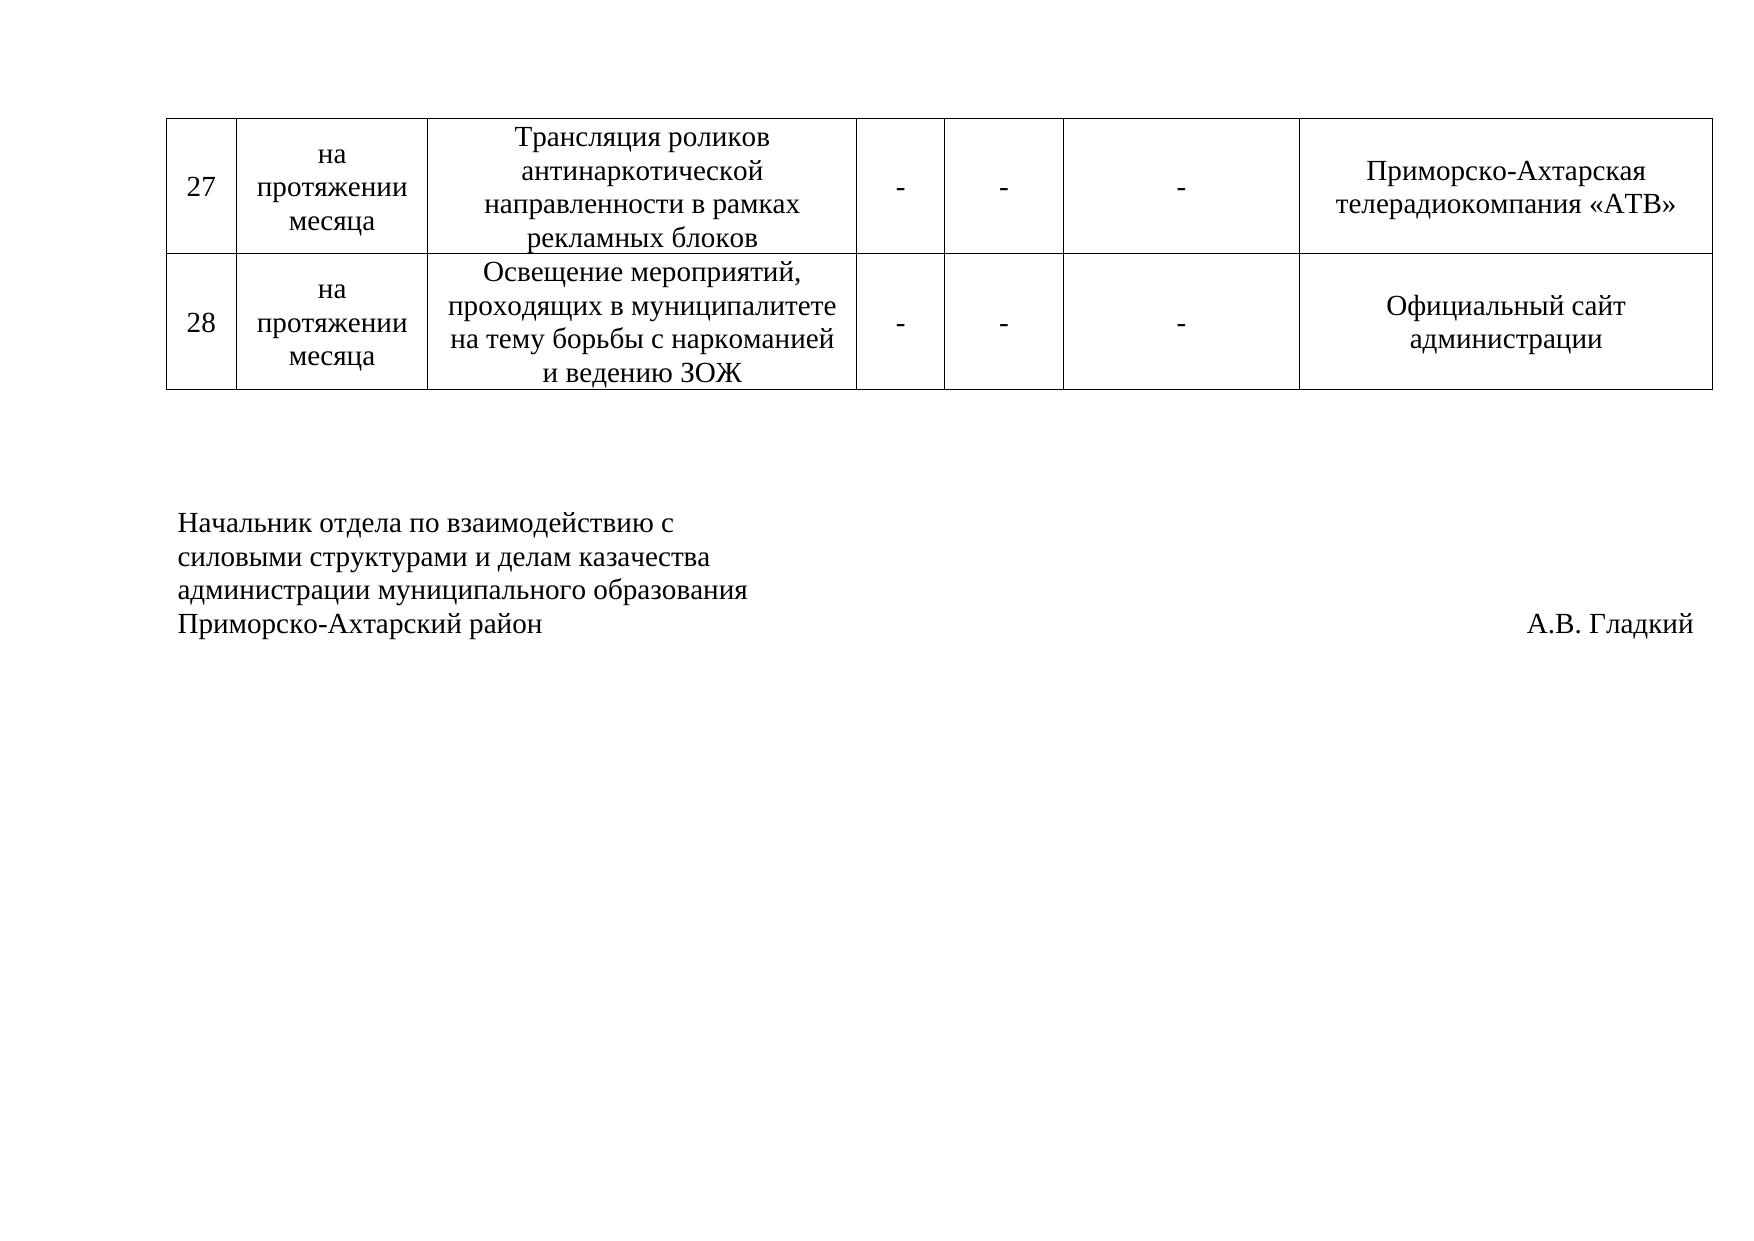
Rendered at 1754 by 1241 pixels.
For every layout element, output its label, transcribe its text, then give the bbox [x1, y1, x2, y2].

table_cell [237, 119, 427, 253]
table_cell Освещение мероприятий, проходящих в муниципалитете на тему борьбы с наркоманией и ведению ЗОЖ [428, 254, 856, 388]
table_cell - [857, 254, 944, 388]
table_cell 28 [167, 254, 236, 388]
text силовыми структурами и делам казачества [177, 539, 1695, 572]
table_cell - [1064, 119, 1299, 253]
table_cell 27 [167, 119, 236, 253]
table_cell - [857, 119, 944, 253]
text Приморско-Ахтарский район А.В. Гладкий [177, 606, 1695, 639]
table_cell Приморско-Ахтарская телерадиокомпания «АТВ» [1300, 119, 1712, 253]
text администрации муниципального образования [177, 572, 1695, 606]
table_cell Официальный сайт администрации [1300, 254, 1712, 388]
table_cell - [1064, 254, 1299, 388]
text Начальник отдела по взаимодействию с [177, 505, 1695, 539]
table_cell - [945, 254, 1063, 388]
table_cell на протяжении месяца [237, 254, 427, 388]
table_cell Трансляция роликов антинаркотической направленности в рамках рекламных блоков [428, 119, 856, 253]
table_cell - [945, 119, 1063, 253]
